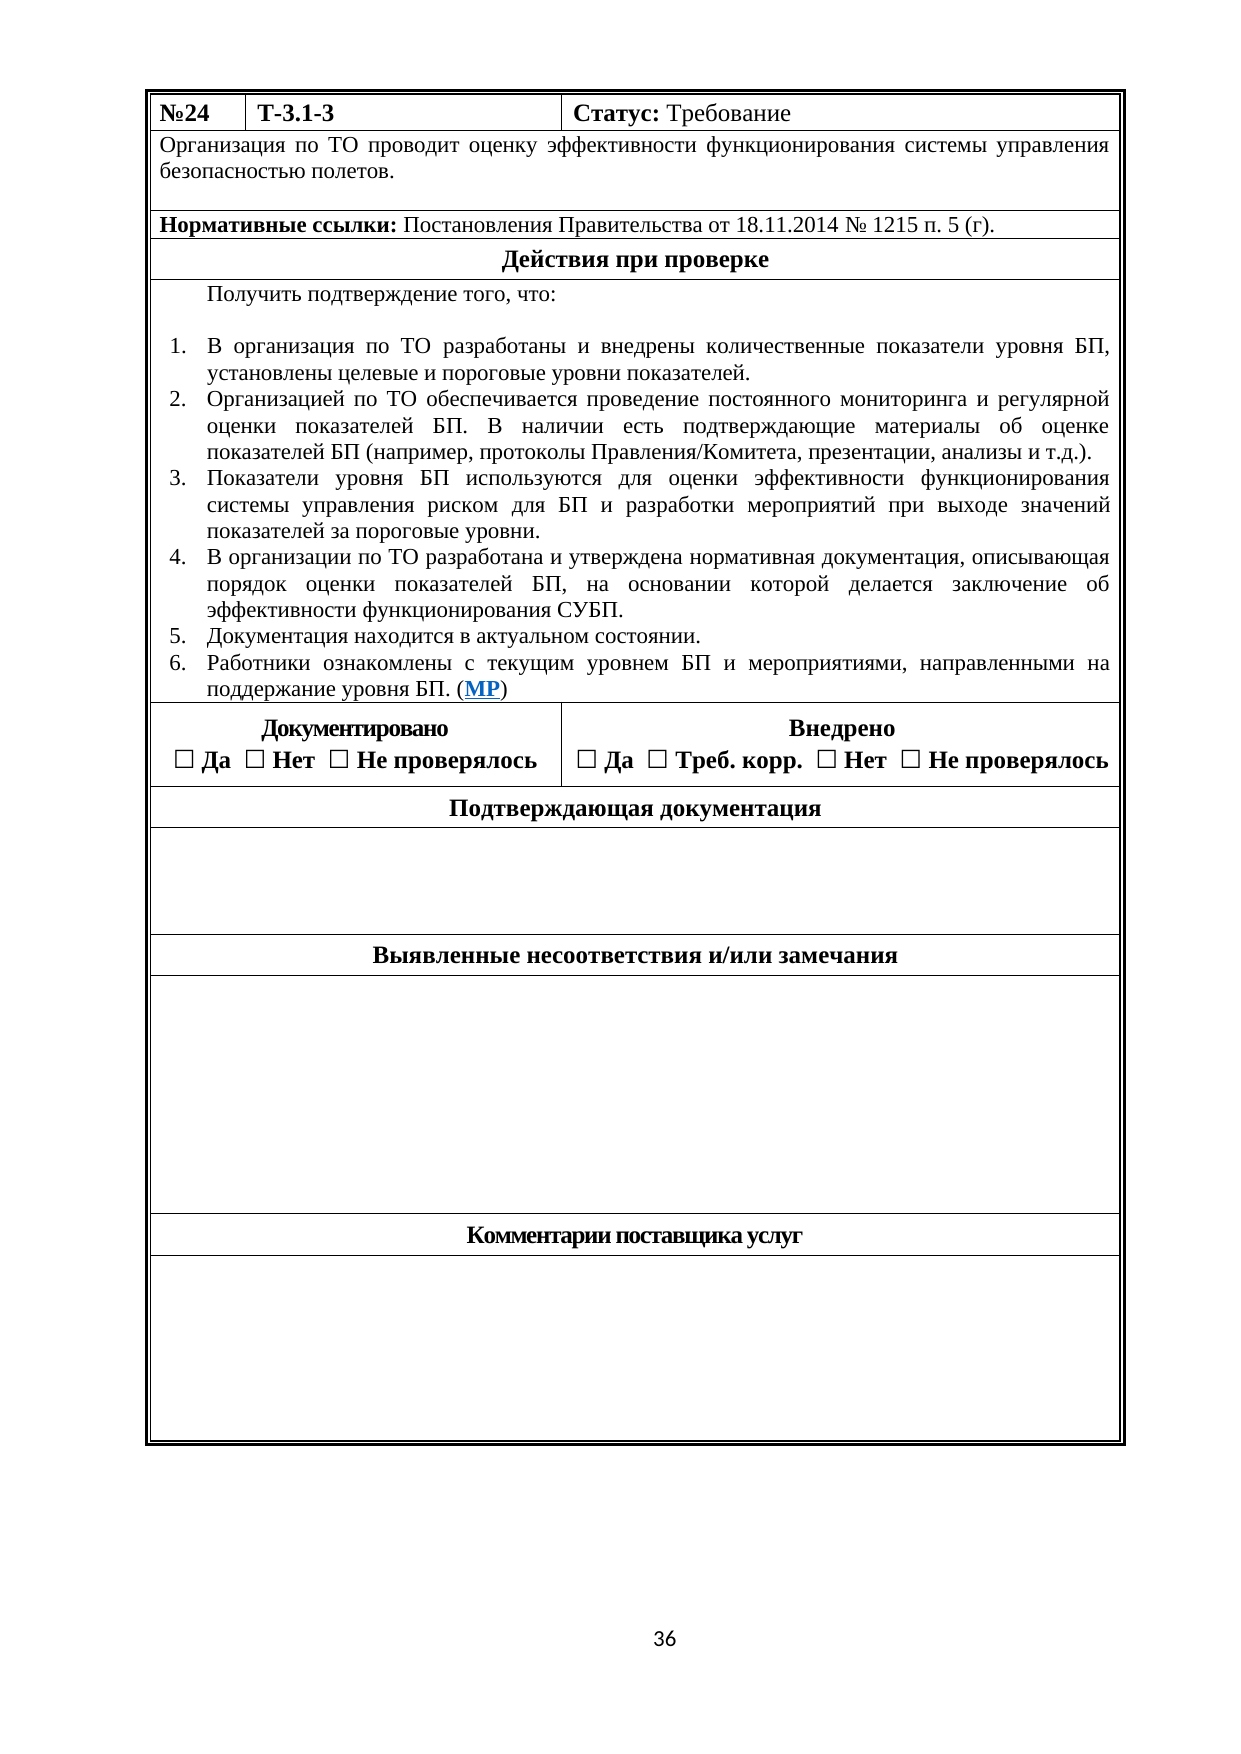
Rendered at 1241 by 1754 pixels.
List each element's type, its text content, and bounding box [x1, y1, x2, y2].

table_cell [151, 828, 1119, 934]
table_header Т-3.1-3 [246, 95, 561, 130]
table_cell Документировано ☐ Да ☐ Нет ☐ Не проверялось [151, 703, 561, 786]
table_header Статус: [562, 95, 1119, 130]
table_cell Организация по ТО проводит оценку эффективности функционирования системы управления безопасностью полетов. [151, 131, 1119, 210]
table_cell Внедрено ☐ Да ☐ Треб. корр. ☐ Нет ☐ Не проверялось [562, 703, 1119, 786]
table_cell [151, 976, 1119, 1213]
table_cell Действия при проверке [151, 239, 1119, 279]
table_cell [151, 1256, 1119, 1440]
table_cell Получить подтверждение того, что: В организация по ТО разработаны и внедрены количественные показатели уровня БП, установлены целевые и пороговые уровни показателей. Организацией по ТО обеспечивается проведение постоянного мониторинга и регулярной оценки показателей БП. В наличии есть подтверждающие материалы об оценке показателей БП (например, протоколы Правления/Комитета, презентации, анализы и т.д.). Показатели уровня БП используются для оценки эффективности функционирования системы управления риском для БП и разработки мероприятий при выходе значений показателей за пороговые уровни. В организации по ТО разработана и утверждена нормативная документация, описывающая порядок оценки показателей БП, на основании которой делается заключение об эффективности функционирования СУБП. Документация находится в актуальном состоянии. Работники ознакомлены с текущим уровнем БП и мероприятиями, направленными на поддержание уровня БП. (MP) [151, 280, 1119, 702]
table_cell Нормативные ссылки: Постановления Правительства от 18.11.2014 № 1215 п. 5 (г). [151, 211, 1119, 237]
table_header [151, 95, 245, 130]
table_cell Подтверждающая документация [151, 787, 1119, 827]
table_cell Комментарии поставщика услуг [151, 1214, 1119, 1254]
table_cell Выявленные несоответствия и/или замечания [151, 935, 1119, 975]
